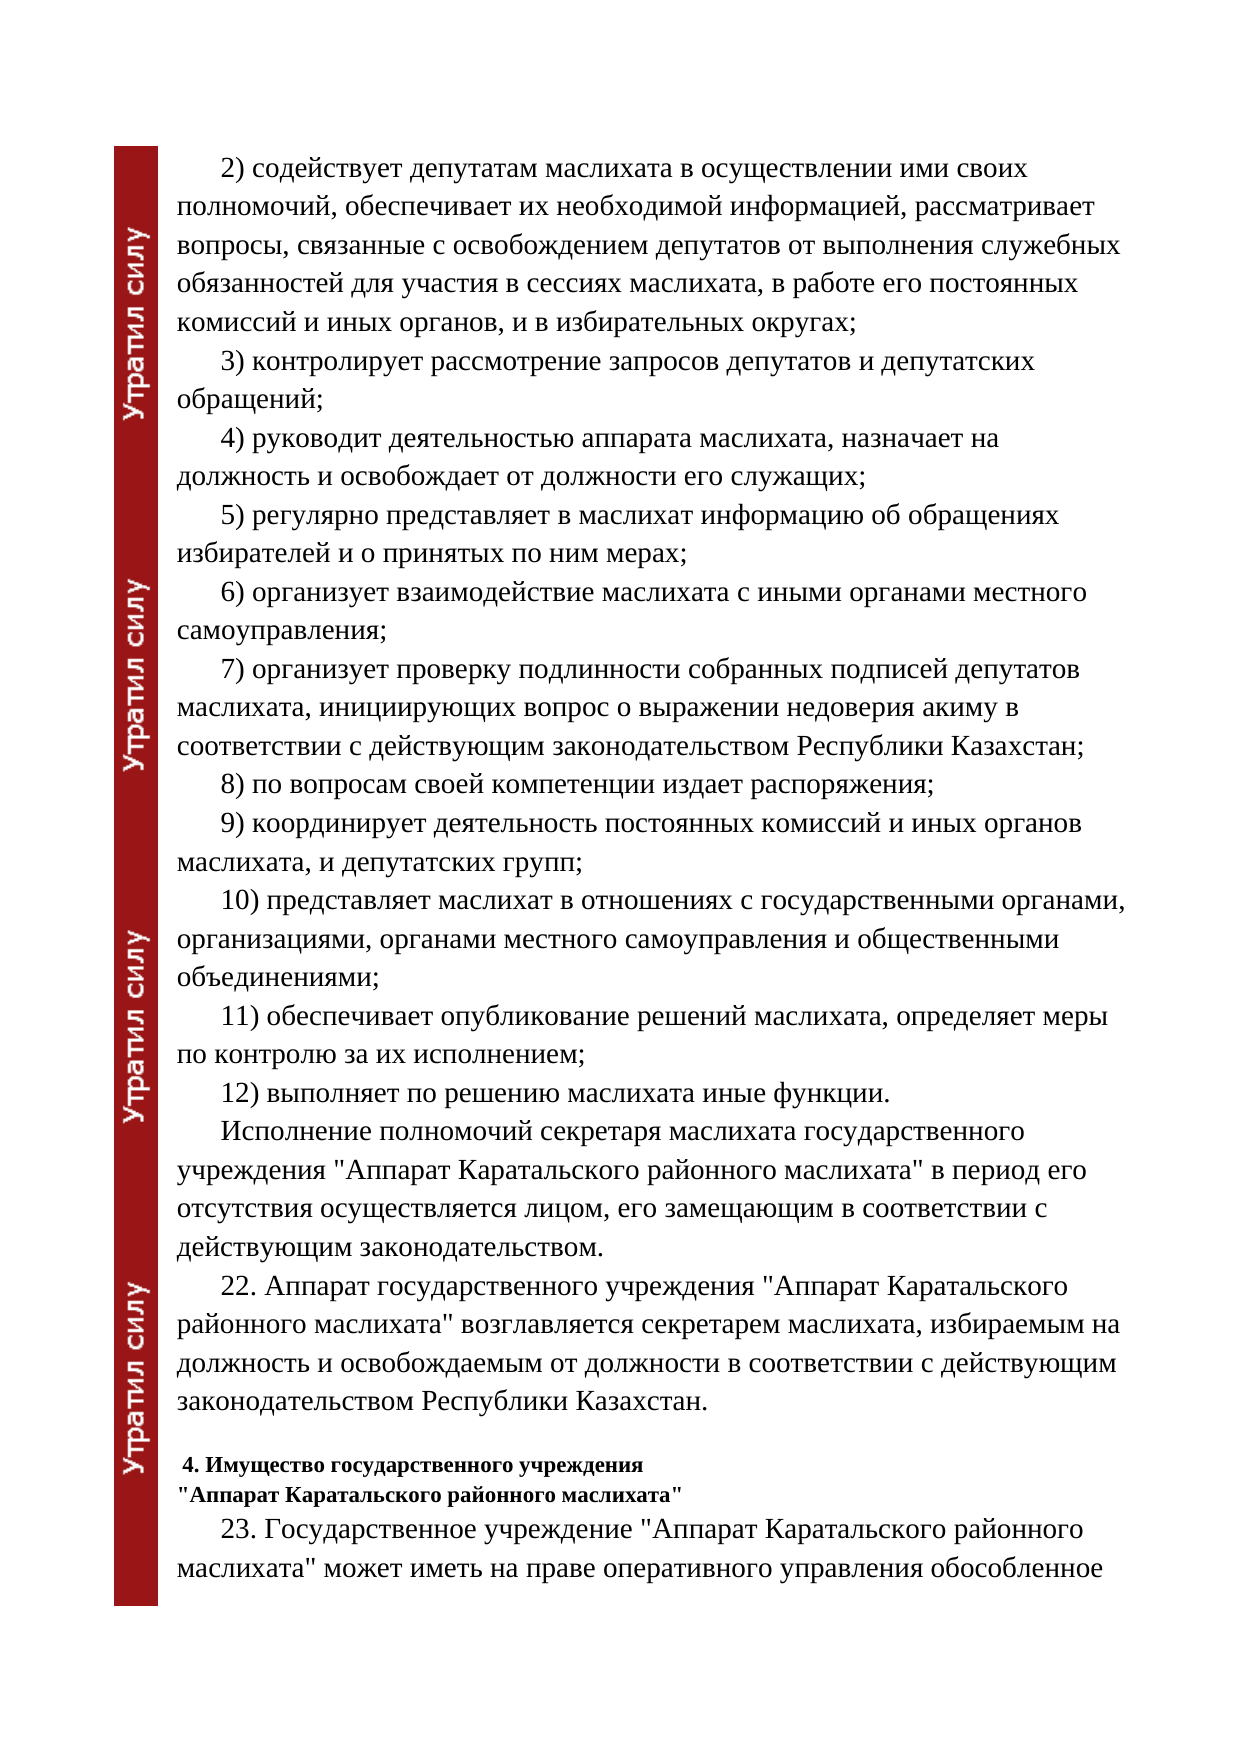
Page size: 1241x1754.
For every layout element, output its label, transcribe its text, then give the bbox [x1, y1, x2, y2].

picture [114, 1583, 158, 1606]
picture [114, 146, 158, 150]
picture [114, 1507, 158, 1511]
picture [114, 1447, 158, 1451]
text 4. Имущество государственного учреждения "Аппарат Каратальского районного маслихата" [112, 1451, 1128, 1507]
